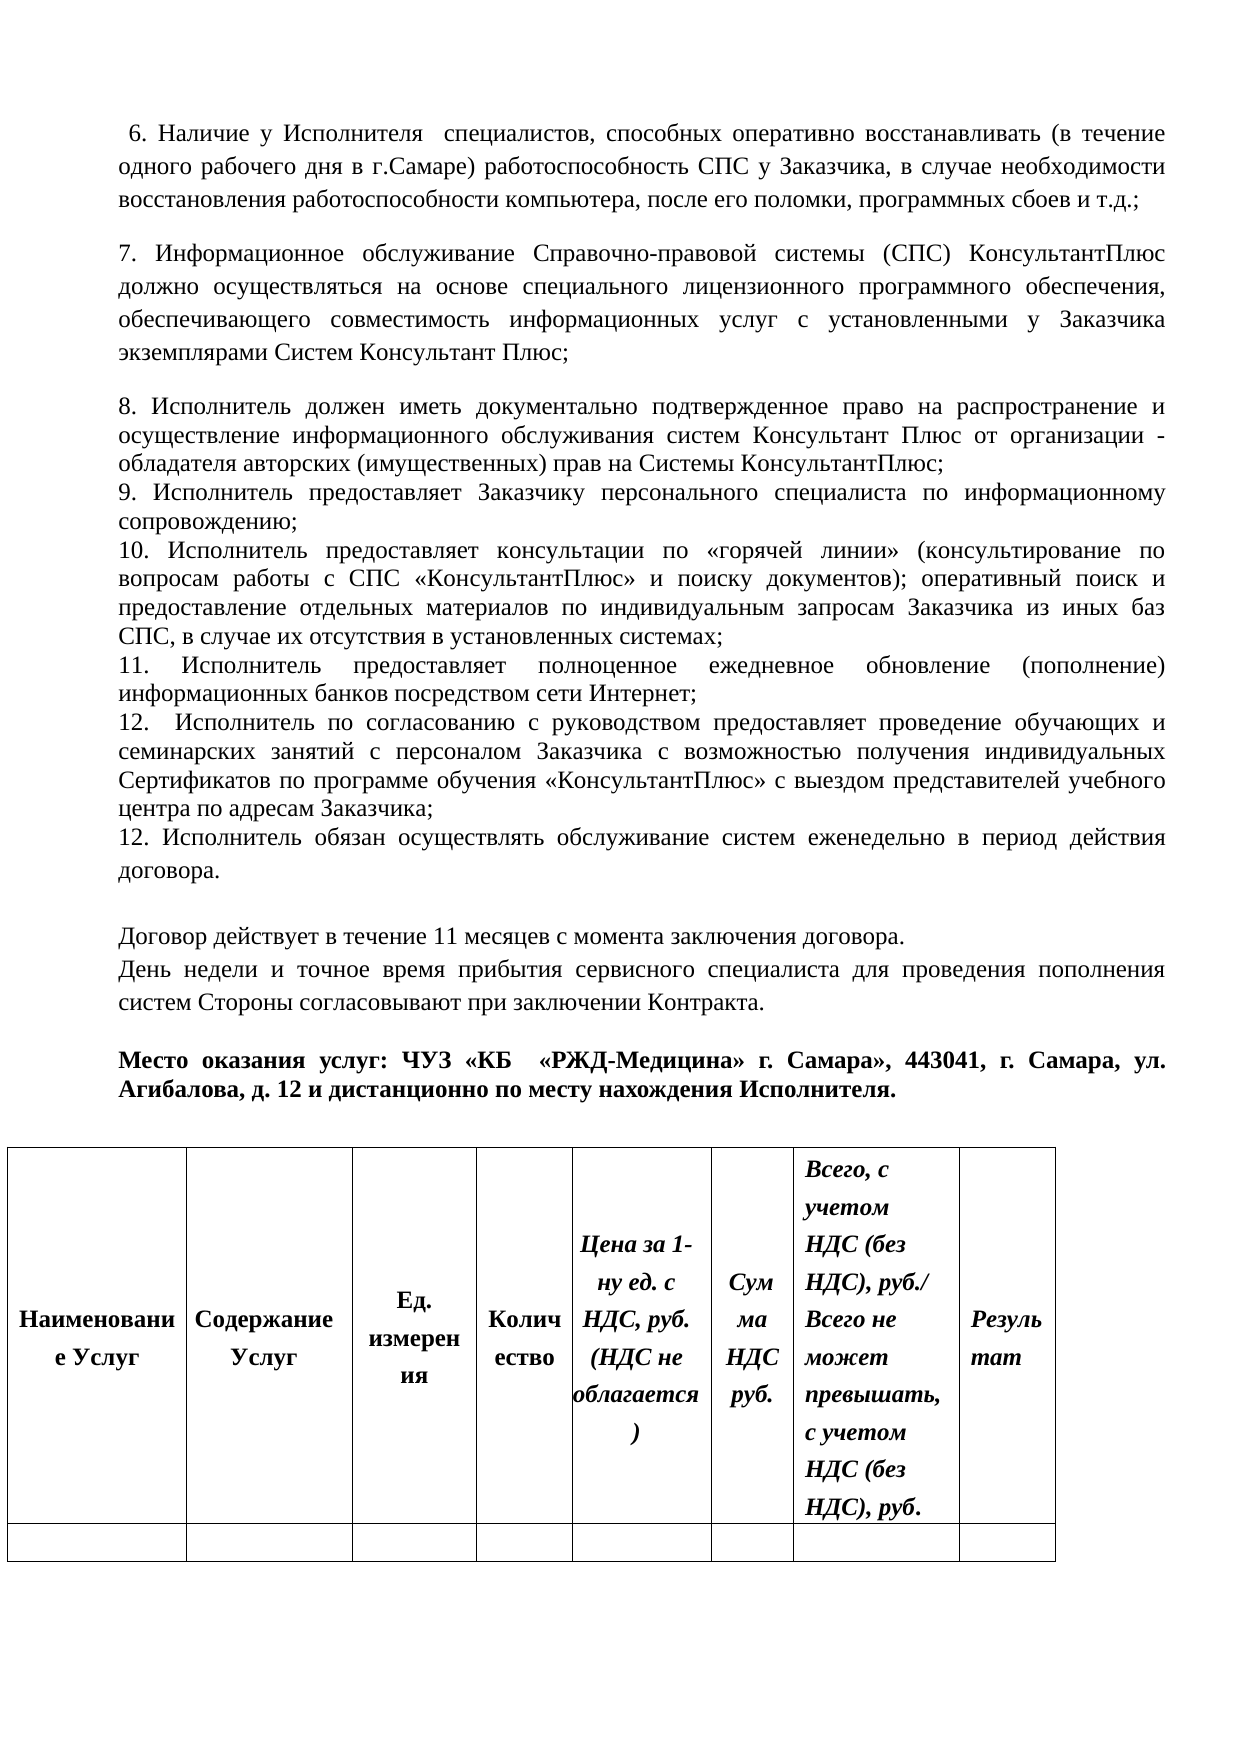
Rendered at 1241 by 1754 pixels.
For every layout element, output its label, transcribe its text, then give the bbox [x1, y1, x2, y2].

text 8. Исполнитель должен иметь документально подтвержденное право на распространение и осуществление информационного обслуживания систем Консультант Плюс от организации - обладателя авторских (имущественных) прав на Системы КонсультантПлюс; [118, 391, 1167, 477]
text 12. Исполнитель обязан осуществлять обслуживание систем еженедельно в период действия договора. [118, 822, 1167, 884]
table_cell [477, 1524, 572, 1561]
table_cell [712, 1524, 793, 1561]
table_cell [8, 1524, 186, 1561]
table_header Всего, с учетом НДС (без НДС), руб./ Всего не может превышать, с учетом НДС (без НДС), руб. [794, 1148, 959, 1523]
table_cell [353, 1524, 476, 1561]
table_cell [794, 1524, 959, 1561]
table_header Количество [477, 1148, 572, 1523]
table_header Сумма НДС руб. [712, 1148, 793, 1523]
table_cell [187, 1524, 352, 1561]
text День недели и точное время прибытия сервисного специалиста для проведения пополнения систем Стороны согласовывают при заключении Контракта. [118, 954, 1167, 1016]
text 9. Исполнитель предоставляет Заказчику персонального специалиста по информационному сопровождению; [118, 477, 1167, 535]
text Договор действует в течение 11 месяцев с момента заключения договора. [118, 921, 1167, 950]
text 12. Исполнитель по согласованию с руководством предоставляет проведение обучающих и семинарских занятий с персоналом Заказчика с возможностью получения индивидуальных Сертификатов по программе обучения «КонсультантПлюс» с выездом представителей учебного центра по адресам Заказчика; [118, 707, 1167, 822]
text 11. Исполнитель предоставляет полноценное ежедневное обновление (пополнение) информационных банков посредством сети Интернет; [118, 650, 1167, 707]
table_header Ед. измерения [353, 1148, 476, 1523]
text 10. Исполнитель предоставляет консультации по «горячей линии» (консультирование по вопросам работы с СПС «КонсультантПлюс» и поиску документов); оперативный поиск и предоставление отдельных материалов по индивидуальным запросам Заказчика из иных баз СПС, в случае их отсутствия в установленных системах; [118, 535, 1167, 650]
table_header Наименование Услуг [8, 1148, 186, 1523]
table_cell [573, 1524, 711, 1561]
table_header Результат [960, 1148, 1055, 1523]
table_header Цена за 1-ну ед. с НДС, руб. (НДС не облагается) [573, 1148, 711, 1523]
table_header Содержание Услуг [187, 1148, 352, 1523]
subtitle Место оказания услуг: ЧУЗ «КБ «РЖД-Медицина» г. Самара», 443041, г. Самара, ул. Агибалова, д. 12 и дистанционно по месту нахождения Исполнителя. [118, 1045, 1167, 1103]
table_cell [960, 1524, 1055, 1561]
text 7. Информационное обслуживание Справочно-правовой системы (СПС) КонсультантПлюс должно осуществляться на основе специального лицензионного программного обеспечения, обеспечивающего совместимость информационных услуг с установленными у Заказчика экземплярами Систем Консультант Плюс; [118, 238, 1167, 366]
text 6. Наличие у Исполнителя специалистов, способных оперативно восстанавливать (в течение одного рабочего дня в г.Самаре) работоспособность СПС у Заказчика, в случае необходимости восстановления работоспособности компьютера, после его поломки, программных сбоев и т.д.; [118, 118, 1167, 213]
